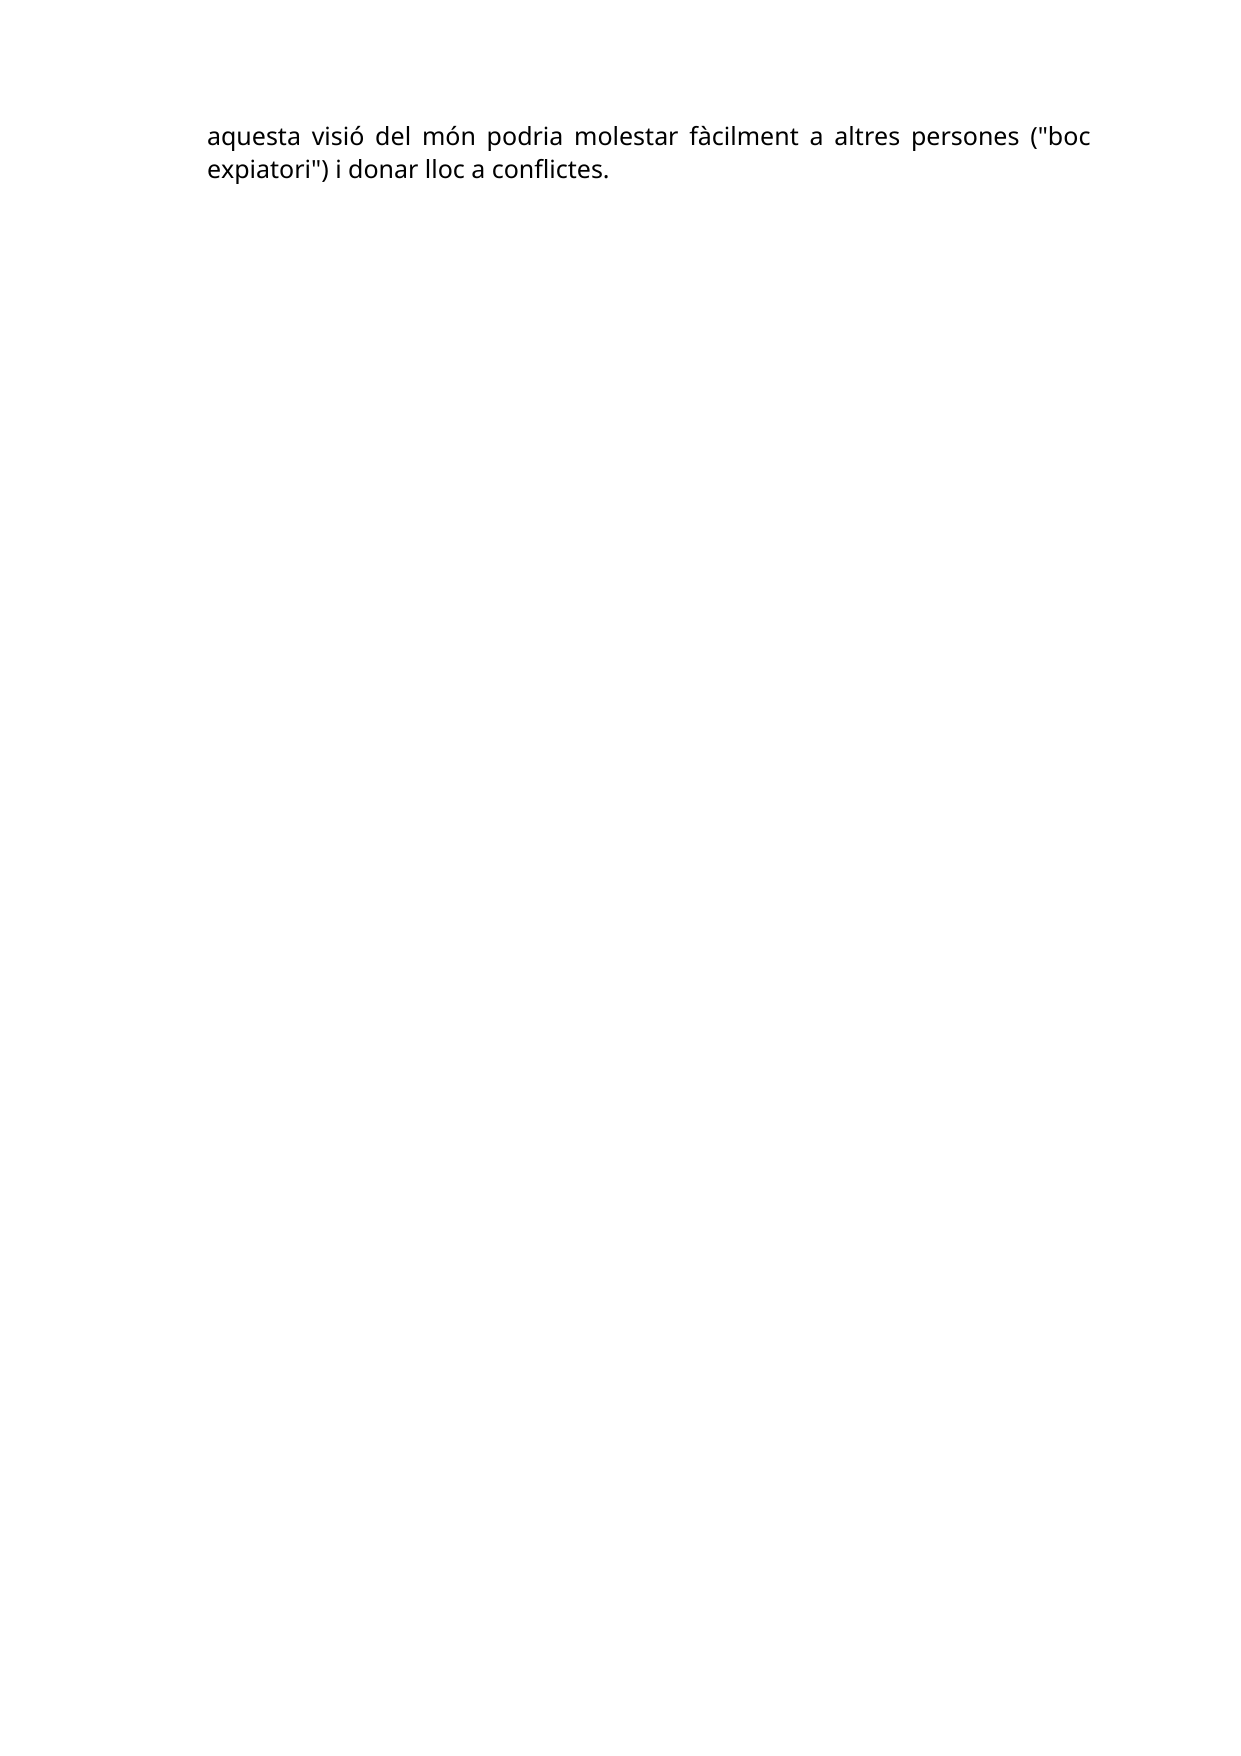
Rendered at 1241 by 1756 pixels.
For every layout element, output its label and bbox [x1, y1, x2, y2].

text [207, 118, 1092, 186]
